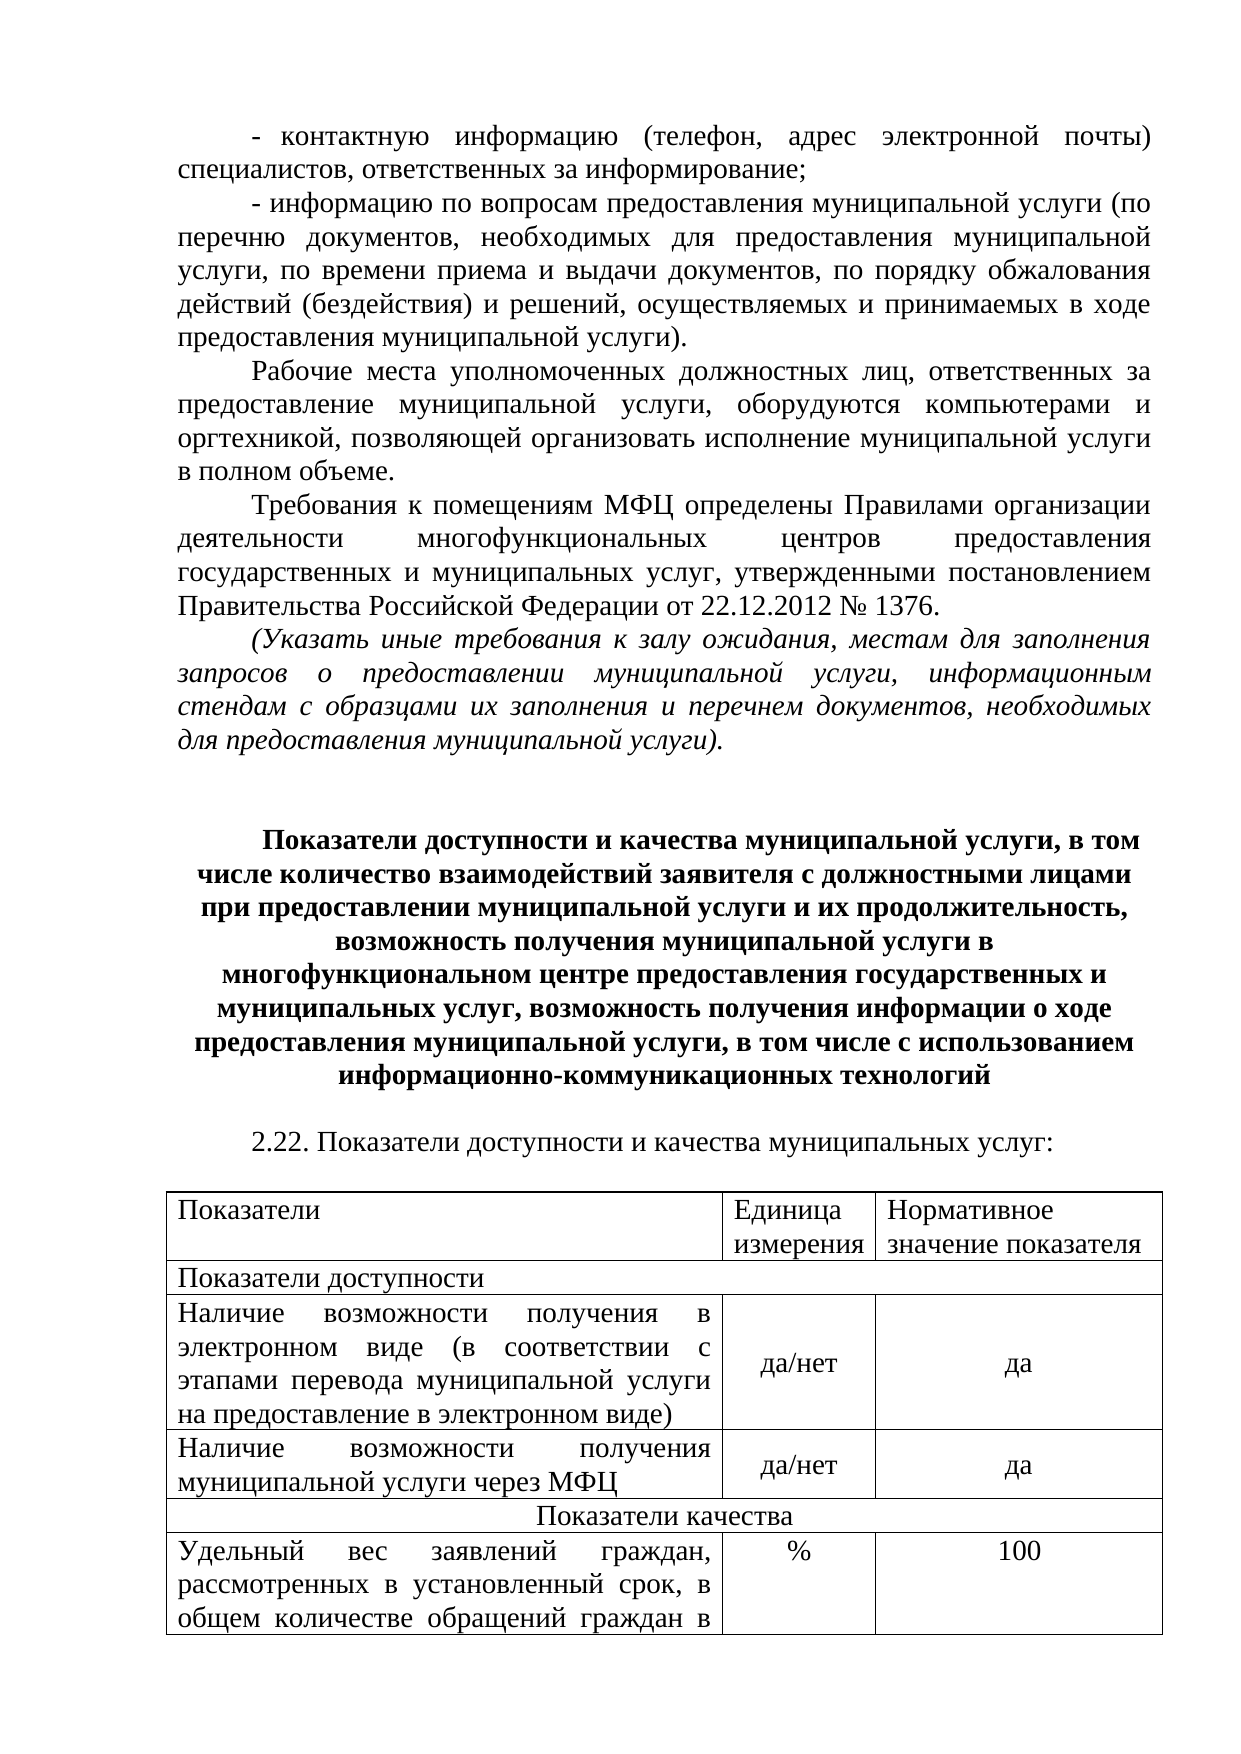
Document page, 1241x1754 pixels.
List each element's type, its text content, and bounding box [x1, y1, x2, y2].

table_cell 100 [876, 1533, 1162, 1634]
table_cell да/нет [723, 1295, 875, 1429]
table_cell Наличие возможности получения муниципальной услуги через МФЦ [167, 1430, 722, 1497]
text 2.22. Показатели доступности и качества муниципальных услуг: [177, 1124, 1152, 1158]
list контактную информацию (телефон, адрес электронной почты) специалистов, ответственных за информирование; [177, 118, 1152, 185]
text Показатели доступности и качества муниципальной услуги, в том числе количество взаимодействий заявителя с должностными лицами при предоставлении муниципальной услуги и их продолжительность, возможность получения муниципальной услуги в многофункциональном центре предоставления государственных и муниципальных услуг, возможность получения информации о ходе предоставления муниципальной услуги, в том числе с использованием информационно-коммуникационных технологий [177, 822, 1152, 1091]
table_cell да [876, 1295, 1162, 1429]
table_cell да/нет [723, 1430, 875, 1497]
text - информацию по вопросам предоставления муниципальной услуги (по перечню документов, необходимых для предоставления муниципальной услуги, по времени приема и выдачи документов, по порядку обжалования действий (бездействия) и решений, осуществляемых и принимаемых в ходе предоставления муниципальной услуги). [177, 185, 1152, 353]
text Требования к помещениям МФЦ определены Правилами организации деятельности многофункциональных центров предоставления государственных и муниципальных услуг, утвержденными постановлением Правительства Российской Федерации от 22.12.2012 № 1376. [177, 487, 1152, 621]
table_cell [167, 1533, 722, 1634]
table_cell да [876, 1430, 1162, 1497]
table_header Единица измерения [723, 1193, 875, 1259]
table_cell Показатели качества [167, 1499, 1162, 1532]
text Рабочие места уполномоченных должностных лиц, ответственных за предоставление муниципальной услуги, оборудуются компьютерами и оргтехникой, позволяющей организовать исполнение муниципальной услуги в полном объеме. [177, 353, 1152, 487]
text (Указать иные требования к залу ожидания, местам для заполнения запросов о предоставлении муниципальной услуги, информационным стендам с образцами их заполнения и перечнем документов, необходимых для предоставления муниципальной услуги). [177, 621, 1152, 755]
table_header Показатели [167, 1193, 722, 1259]
table_cell Показатели доступности [167, 1261, 1162, 1294]
table_cell % [723, 1533, 875, 1634]
table_header Нормативное значение показателя [876, 1193, 1162, 1259]
table_cell Наличие возможности получения в электронном виде (в соответствии с этапами перевода муниципальной услуги на предоставление в электронном виде) [167, 1295, 722, 1429]
